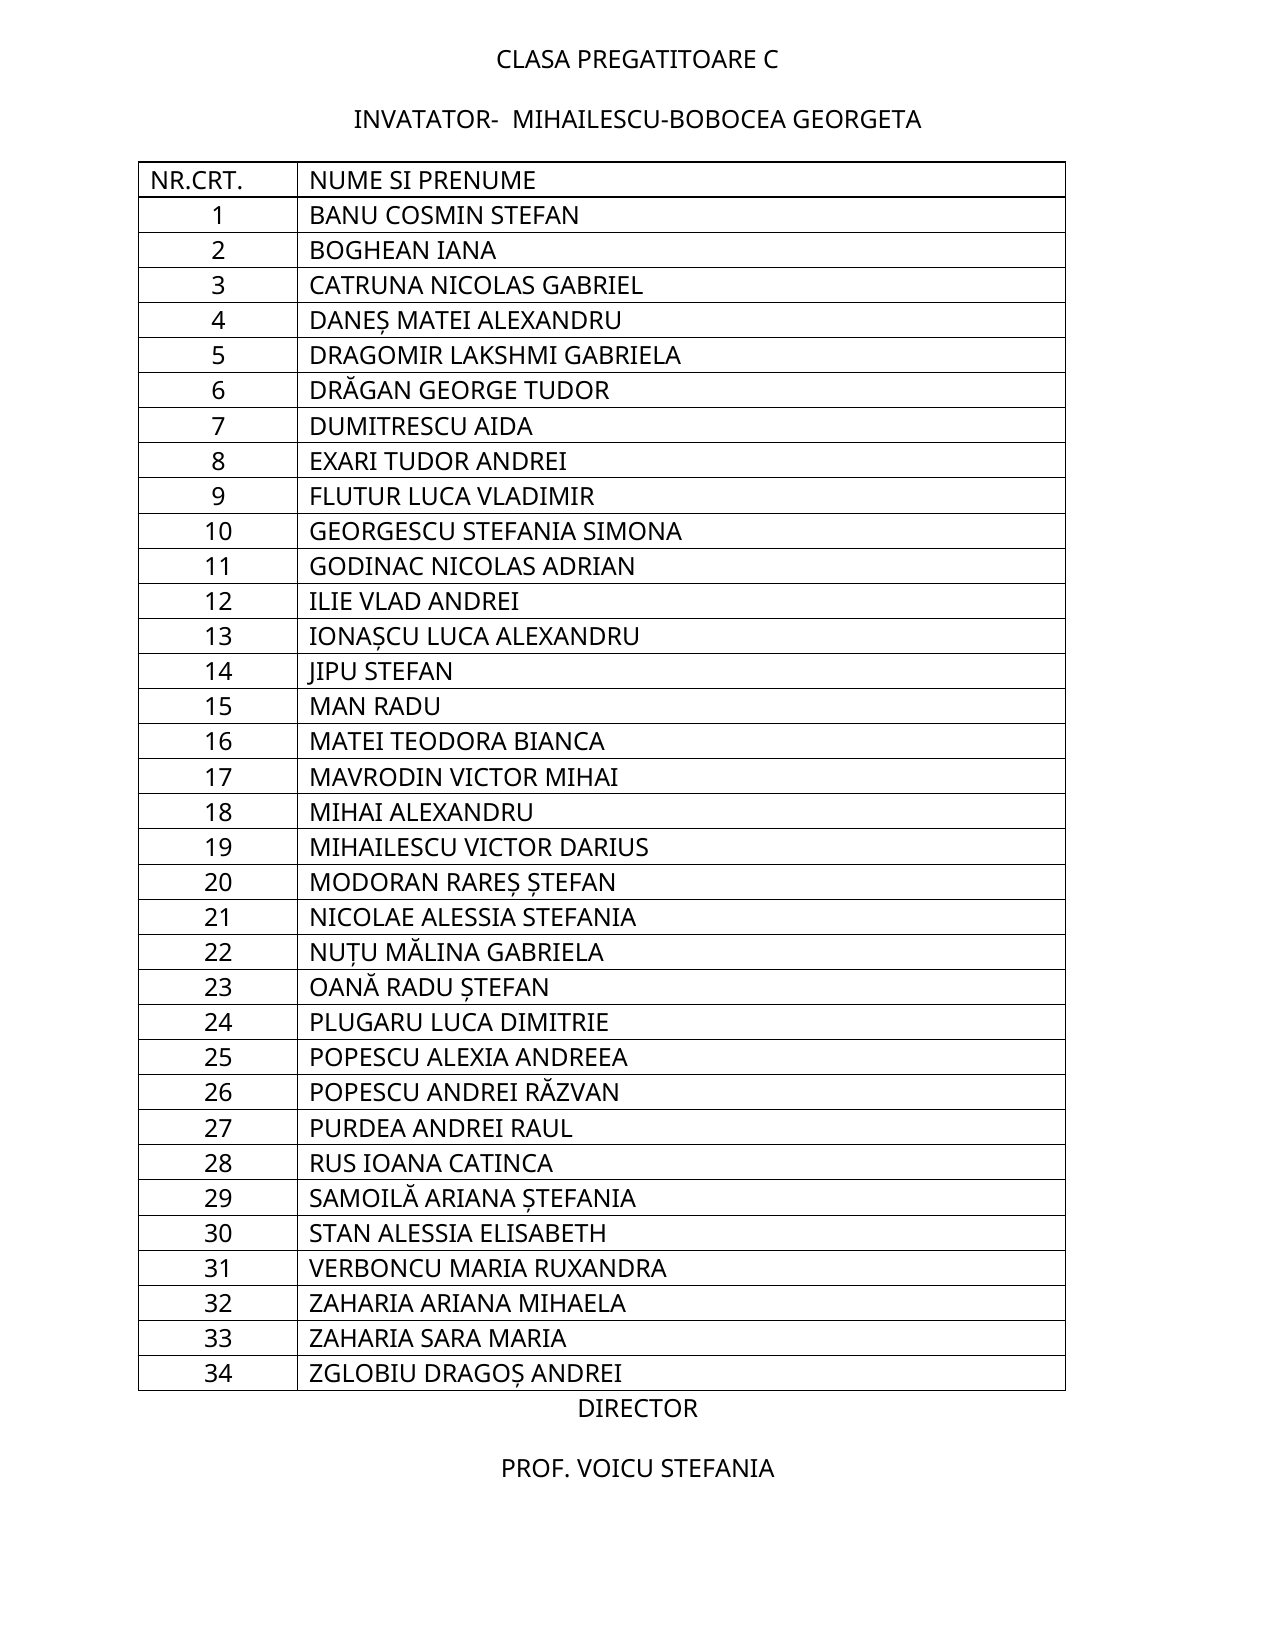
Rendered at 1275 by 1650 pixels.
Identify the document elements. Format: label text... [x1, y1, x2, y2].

table_cell 16 [139, 724, 297, 758]
table_cell OANĂ RADU ȘTEFAN [298, 970, 1065, 1004]
table_cell 21 [139, 900, 297, 934]
table_cell 23 [139, 970, 297, 1004]
text DIRECTOR [150, 1391, 1125, 1425]
table_cell DRĂGAN GEORGE TUDOR [298, 373, 1065, 407]
table_cell STAN ALESSIA ELISABETH [298, 1216, 1065, 1249]
table_cell VERBONCU MARIA RUXANDRA [298, 1251, 1065, 1285]
table_cell FLUTUR LUCA VLADIMIR [298, 478, 1065, 512]
table_cell 30 [139, 1216, 297, 1249]
table_cell ZAHARIA ARIANA MIHAELA [298, 1286, 1065, 1320]
table_cell MATEI TEODORA BIANCA [298, 724, 1065, 758]
table_cell 18 [139, 794, 297, 828]
table_cell DUMITRESCU AIDA [298, 408, 1065, 442]
table_cell 29 [139, 1180, 297, 1214]
table_cell 11 [139, 549, 297, 583]
table_cell 7 [139, 408, 297, 442]
table_cell DANEȘ MATEI ALEXANDRU [298, 303, 1065, 337]
table_cell SAMOILĂ ARIANA ȘTEFANIA [298, 1180, 1065, 1214]
table_cell 28 [139, 1145, 297, 1179]
table_cell NUȚU MĂLINA GABRIELA [298, 935, 1065, 969]
table_cell MIHAILESCU VICTOR DARIUS [298, 829, 1065, 863]
table_cell PLUGARU LUCA DIMITRIE [298, 1005, 1065, 1039]
text INVATATOR- MIHAILESCU-BOBOCEA GEORGETA [150, 101, 1125, 135]
table_cell NICOLAE ALESSIA STEFANIA [298, 900, 1065, 934]
table_cell 15 [139, 689, 297, 723]
table_cell 32 [139, 1286, 297, 1320]
table_cell 9 [139, 478, 297, 512]
table_cell 2 [139, 233, 297, 267]
table_cell 33 [139, 1321, 297, 1355]
table_cell MAN RADU [298, 689, 1065, 723]
table_cell 10 [139, 514, 297, 547]
table_cell DRAGOMIR LAKSHMI GABRIELA [298, 338, 1065, 372]
table_cell IONAȘCU LUCA ALEXANDRU [298, 619, 1065, 653]
table_cell ILIE VLAD ANDREI [298, 584, 1065, 618]
table_cell JIPU STEFAN [298, 654, 1065, 688]
text CLASA PREGATITOARE C [150, 41, 1125, 75]
table_cell 8 [139, 443, 297, 477]
table_cell 1 [139, 198, 297, 232]
table_cell 3 [139, 268, 297, 302]
table_cell 27 [139, 1110, 297, 1144]
table_cell 14 [139, 654, 297, 688]
table_cell 24 [139, 1005, 297, 1039]
table_cell BANU COSMIN STEFAN [298, 198, 1065, 232]
table_cell POPESCU ALEXIA ANDREEA [298, 1040, 1065, 1074]
table_cell 26 [139, 1075, 297, 1109]
table_cell 6 [139, 373, 297, 407]
table_cell BOGHEAN IANA [298, 233, 1065, 267]
table_cell 22 [139, 935, 297, 969]
table_cell EXARI TUDOR ANDREI [298, 443, 1065, 477]
table_cell GEORGESCU STEFANIA SIMONA [298, 514, 1065, 547]
table_cell 19 [139, 829, 297, 863]
table_cell 13 [139, 619, 297, 653]
table_cell CATRUNA NICOLAS GABRIEL [298, 268, 1065, 302]
table_cell 31 [139, 1251, 297, 1285]
table_cell 17 [139, 759, 297, 793]
table_cell RUS IOANA CATINCA [298, 1145, 1065, 1179]
table_cell 5 [139, 338, 297, 372]
text PROF. VOICU STEFANIA [150, 1451, 1125, 1485]
table_cell ZGLOBIU DRAGOȘ ANDREI [298, 1356, 1065, 1390]
table_cell 12 [139, 584, 297, 618]
table_cell GODINAC NICOLAS ADRIAN [298, 549, 1065, 583]
table_cell POPESCU ANDREI RĂZVAN [298, 1075, 1065, 1109]
table_cell 25 [139, 1040, 297, 1074]
table_header NUME SI PRENUME [298, 163, 1065, 196]
table_cell MAVRODIN VICTOR MIHAI [298, 759, 1065, 793]
table_cell 4 [139, 303, 297, 337]
table_cell MIHAI ALEXANDRU [298, 794, 1065, 828]
table_cell ZAHARIA SARA MARIA [298, 1321, 1065, 1355]
table_cell MODORAN RAREȘ ȘTEFAN [298, 865, 1065, 898]
table_cell 20 [139, 865, 297, 898]
table_cell PURDEA ANDREI RAUL [298, 1110, 1065, 1144]
table_cell 34 [139, 1356, 297, 1390]
table_header NR.CRT. [139, 163, 297, 196]
